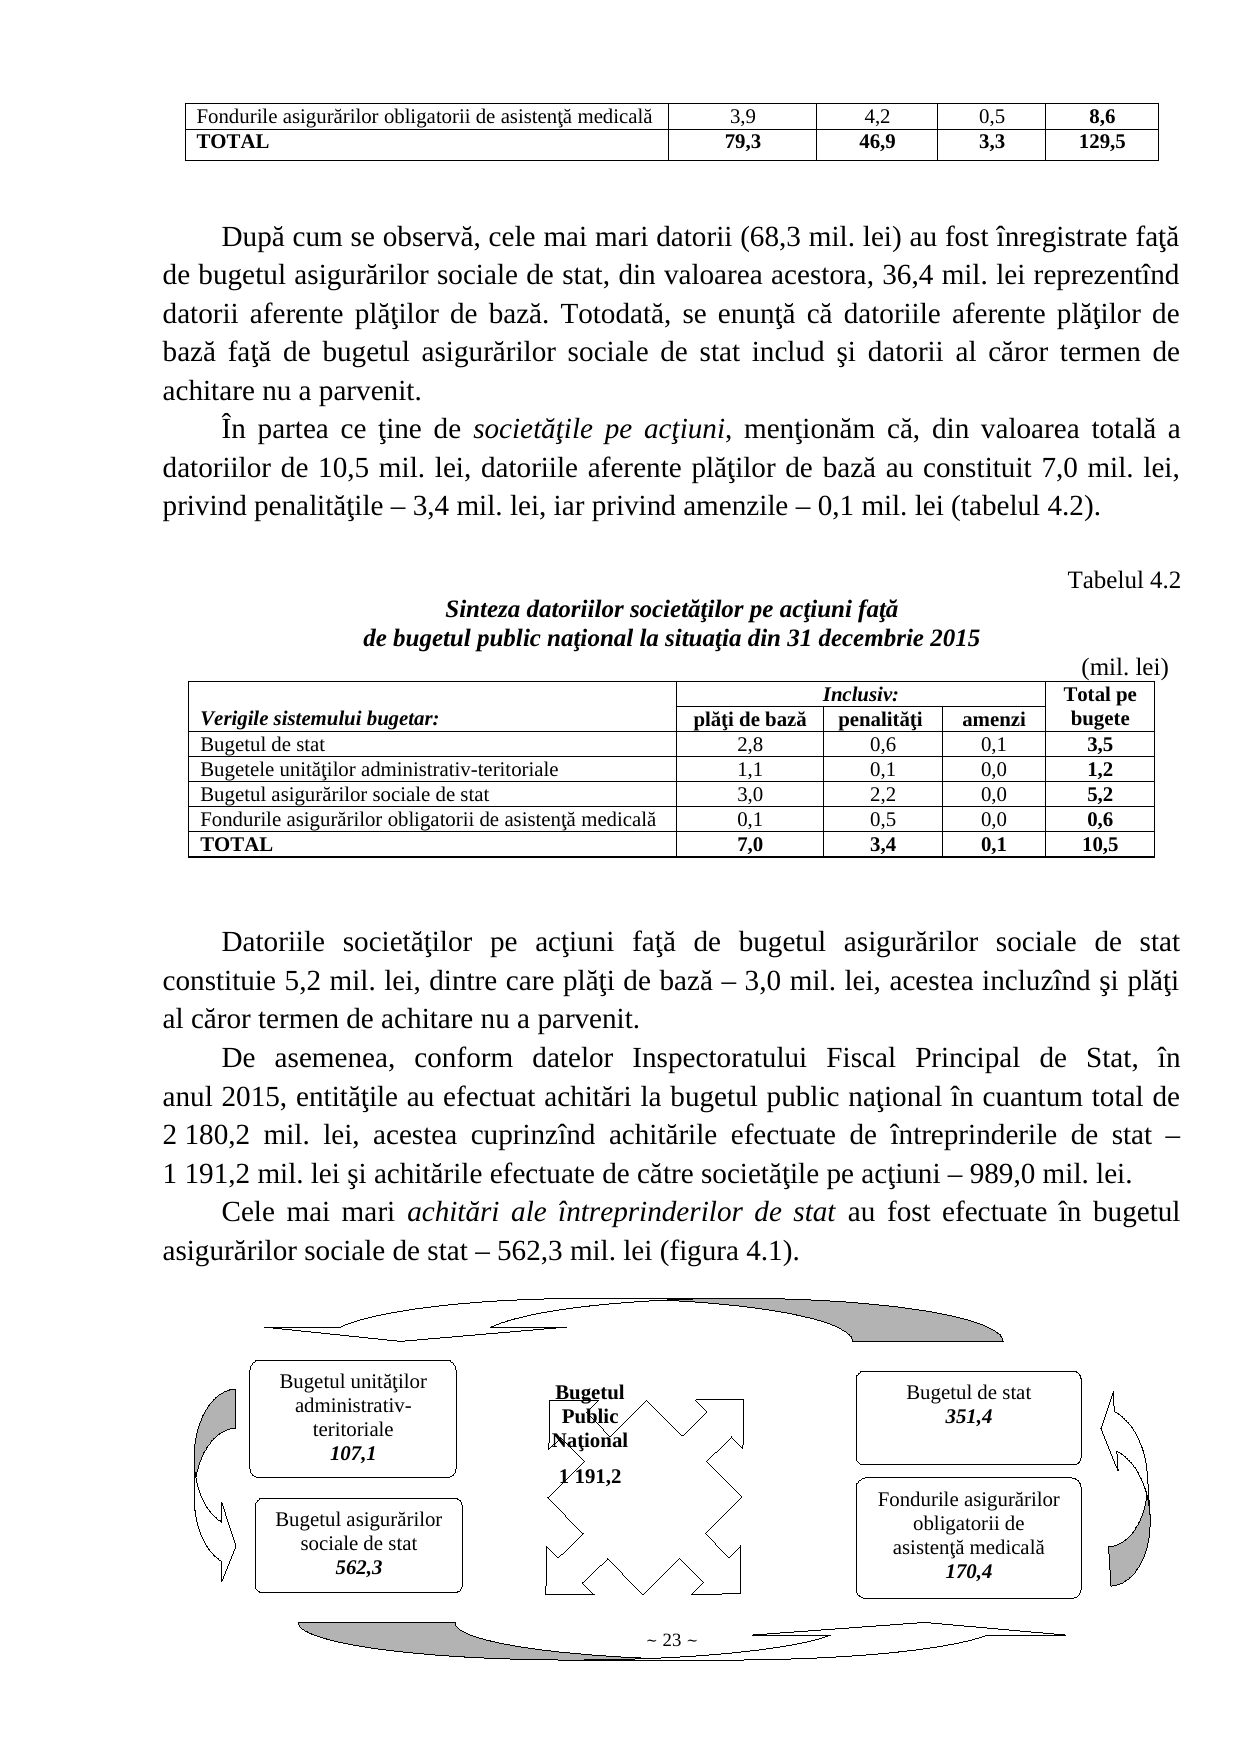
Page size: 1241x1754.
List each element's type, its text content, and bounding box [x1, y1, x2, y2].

text Tabelul 4.2 [237, 566, 1181, 594]
table_cell 129,5 [1046, 130, 1158, 160]
table_cell 0,6 [824, 732, 942, 756]
table_cell 79,3 [669, 130, 816, 160]
table_cell Fondurile asigurărilor obligatorii de asistenţă medicală [189, 807, 676, 831]
table_cell TOTAL [189, 832, 676, 856]
text În partea ce ţine de societăţile pe acţiuni, menţionăm că, din valoarea totală a datoriilor de 10,5 mil. lei, datoriile aferente plăţilor de bază au constituit 7,0 mil. lei, privind penalităţile – 3,4 mil. lei, iar privind amenzile – 0,1 mil. lei (tabelul 4.2). [162, 411, 1181, 522]
table_cell Bugetele unităţilor administrativ-teritoriale [189, 757, 676, 781]
table_cell 0,5 [938, 104, 1045, 128]
table_header Inclusiv: [677, 682, 1045, 706]
table_cell 2,2 [824, 782, 942, 806]
table_cell plăţi de bază [677, 707, 823, 731]
table_cell 0,0 [943, 782, 1045, 806]
table_cell Bugetul de stat [189, 732, 676, 756]
table_cell 0,1 [943, 832, 1045, 856]
text Cele mai mari achitări ale întreprinderilor de stat au fost efectuate în bugetul asigurărilor sociale de stat – 562,3 mil. lei (figura 4.1). [162, 1194, 1181, 1266]
text De asemenea, conform datelor Inspectoratului Fiscal Principal de Stat, în anul 2015, entităţile au efectuat achitări la bugetul public naţional în cuantum total de 2 180,2 mil. lei, acestea cuprinzînd achitările efectuate de întreprinderile de stat – 1 191,2 mil. lei şi achitările efectuate de către societăţile pe acţiuni – 989,0 mil. lei. [162, 1040, 1181, 1189]
table_cell penalităţi [824, 707, 942, 731]
table_cell 3,5 [1046, 732, 1154, 756]
text Sinteza datoriilor societăţilor pe acţiuni faţă [162, 594, 1181, 623]
text (mil. lei) [162, 652, 1181, 681]
table_cell 0,1 [943, 732, 1045, 756]
table_cell 8,6 [1046, 104, 1158, 128]
table_cell 1,1 [677, 757, 823, 781]
table_header Verigile sistemului bugetar: [189, 682, 676, 731]
table_cell 10,5 [1046, 832, 1154, 856]
table_cell 0,0 [943, 757, 1045, 781]
table_cell 3,0 [677, 782, 823, 806]
table_cell Fondurile asigurărilor obligatorii de asistenţă medicală [186, 104, 668, 128]
table_cell 5,2 [1046, 782, 1154, 806]
text de bugetul public naţional la situaţia din 31 decembrie 2015 [162, 623, 1181, 652]
table_cell 1,2 [1046, 757, 1154, 781]
table_header Total pe bugete [1046, 682, 1154, 731]
table_cell 3,3 [938, 130, 1045, 160]
table_cell 0,1 [824, 757, 942, 781]
table_cell 7,0 [677, 832, 823, 856]
table_cell 3,9 [669, 104, 816, 128]
table_cell amenzi [943, 707, 1045, 731]
table_cell 4,2 [817, 104, 937, 128]
table_cell TOTAL [186, 130, 668, 160]
text După cum se observă, cele mai mari datorii (68,3 mil. lei) au fost înregistrate faţă de bugetul asigurărilor sociale de stat, din valoarea acestora, 36,4 mil. lei reprezentînd datorii aferente plăţilor de bază. Totodată, se enunţă că datoriile aferente plăţilor de bază faţă de bugetul asigurărilor sociale de stat includ şi datorii al căror termen de achitare nu a parvenit. [162, 219, 1181, 406]
table_cell 0,5 [824, 807, 942, 831]
table_cell 46,9 [817, 130, 937, 160]
table_cell 2,8 [677, 732, 823, 756]
table_cell 0,1 [677, 807, 823, 831]
table_cell 3,4 [824, 832, 942, 856]
table_cell 0,0 [943, 807, 1045, 831]
table_cell 0,6 [1046, 807, 1154, 831]
text Datoriile societăţilor pe acţiuni faţă de bugetul asigurărilor sociale de stat constituie 5,2 mil. lei, dintre care plăţi de bază – 3,0 mil. lei, acestea incluzînd şi plăţi al căror termen de achitare nu a parvenit. [162, 924, 1181, 1035]
table_cell Bugetul asigurărilor sociale de stat [189, 782, 676, 806]
